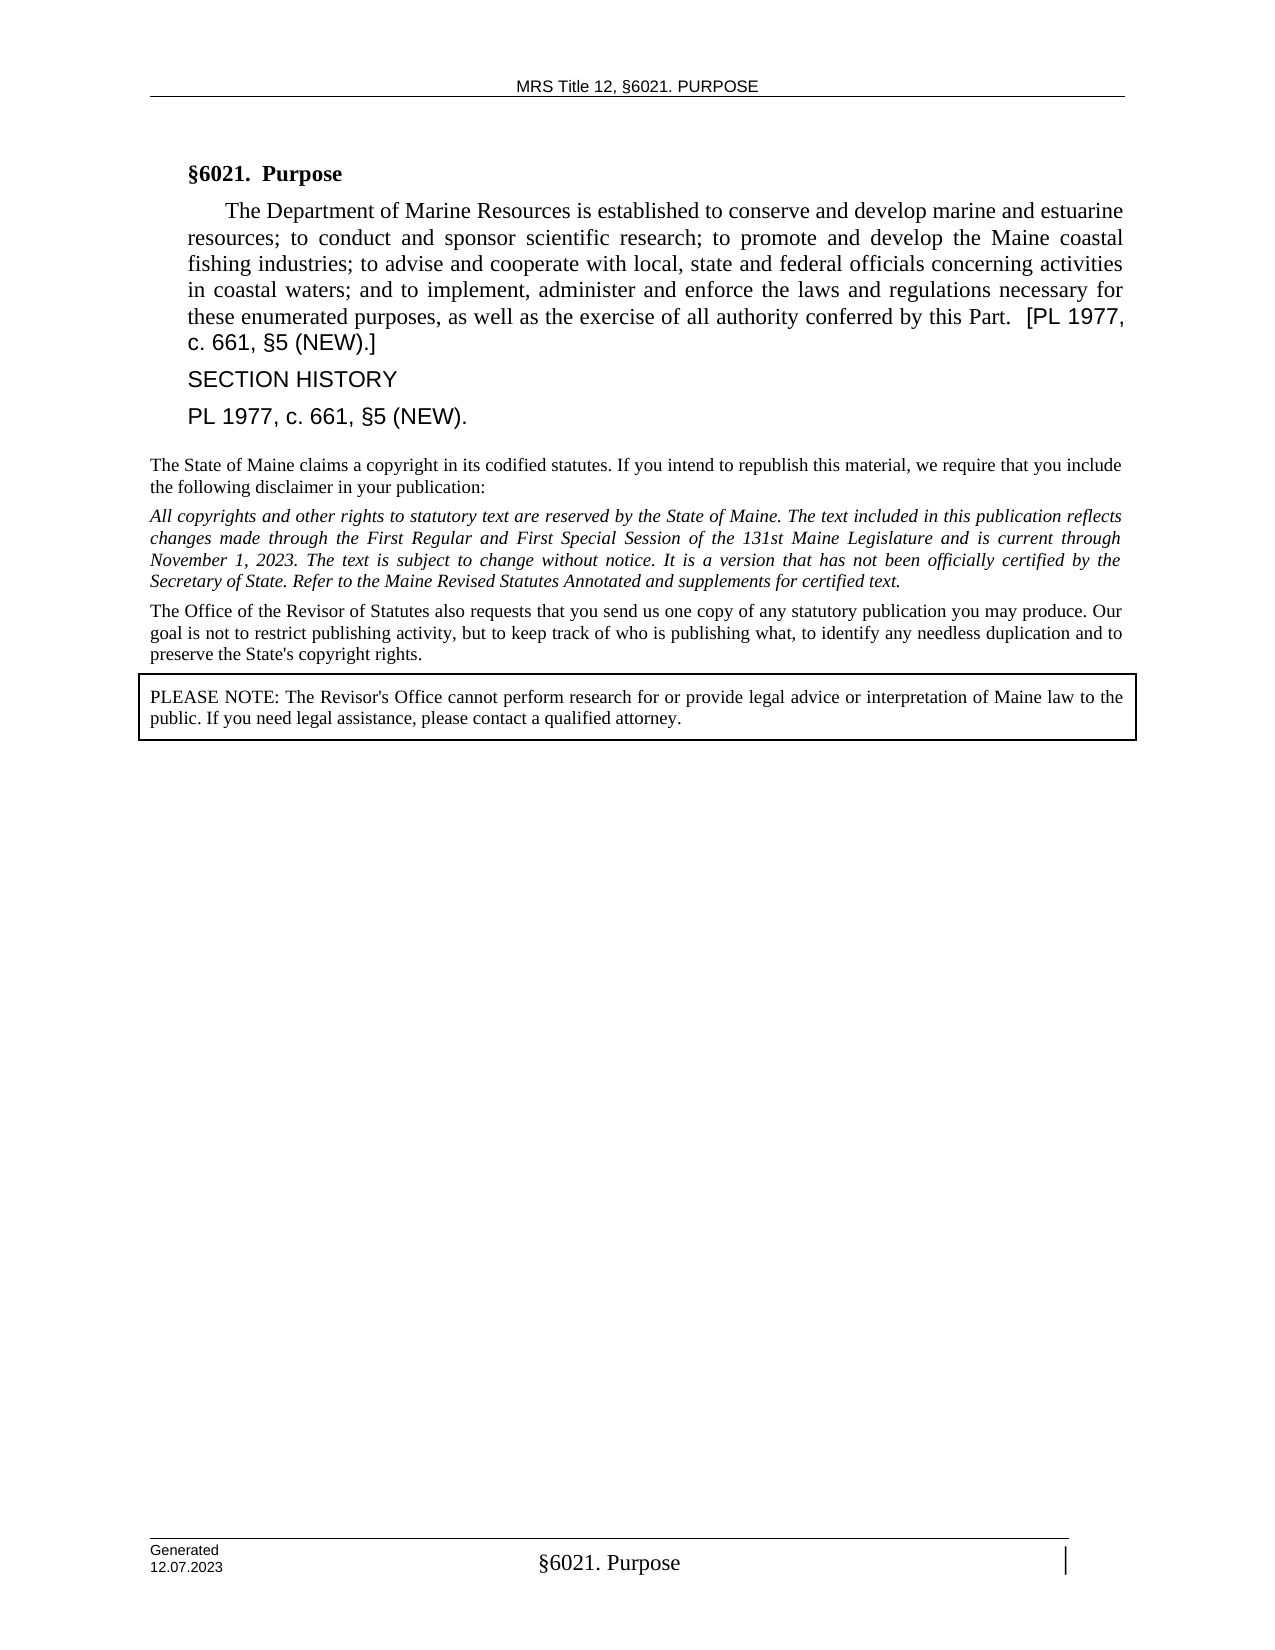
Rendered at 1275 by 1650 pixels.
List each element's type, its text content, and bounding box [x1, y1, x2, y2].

text All copyrights and other rights to statutory text are reserved by the State of Maine. The text included in this publication reflects changes made through the First Regular and First Special Session of the 131st Maine Legislature and is current through November 1, 2023 . The text is subject to change without notice. It is a version that has not been officially certified by the Secretary of State. Refer to the Maine Revised Statutes Annotated and supplements for certified text. [150, 505, 1125, 592]
text The Department of Marine Resources is established to conserve and develop marine and estuarine resources; to conduct and sponsor scientific research; to promote and develop the Maine coastal fishing industries; to advise and cooperate with local, state and federal officials concerning activities in coastal waters; and to implement, administer and enforce the laws and regulations necessary for these enumerated purposes, as well as the exercise of all authority conferred by this Part. [PL 1977, c. 661, §5 (NEW).] [187, 197, 1125, 355]
text PL 1977, c. 661, §5 (NEW). [187, 403, 1125, 429]
text The Office of the Revisor of Statutes also requests that you send us one copy of any statutory publication you may produce. Our goal is not to restrict publishing activity, but to keep track of who is publishing what, to identify any needless duplication and to preserve the State's copyright rights. [150, 600, 1125, 665]
text PLEASE NOTE: The Revisor's Office cannot perform research for or provide legal advice or interpretation of Maine law to the public. If you need legal assistance, please contact a qualified attorney. [140, 675, 1135, 739]
text SECTION HISTORY [187, 366, 1125, 392]
text §6021. Purpose [187, 160, 1125, 187]
text The State of Maine claims a copyright in its codified statutes. If you intend to republish this material, we require that you include the following disclaimer in your publication: [150, 454, 1125, 497]
